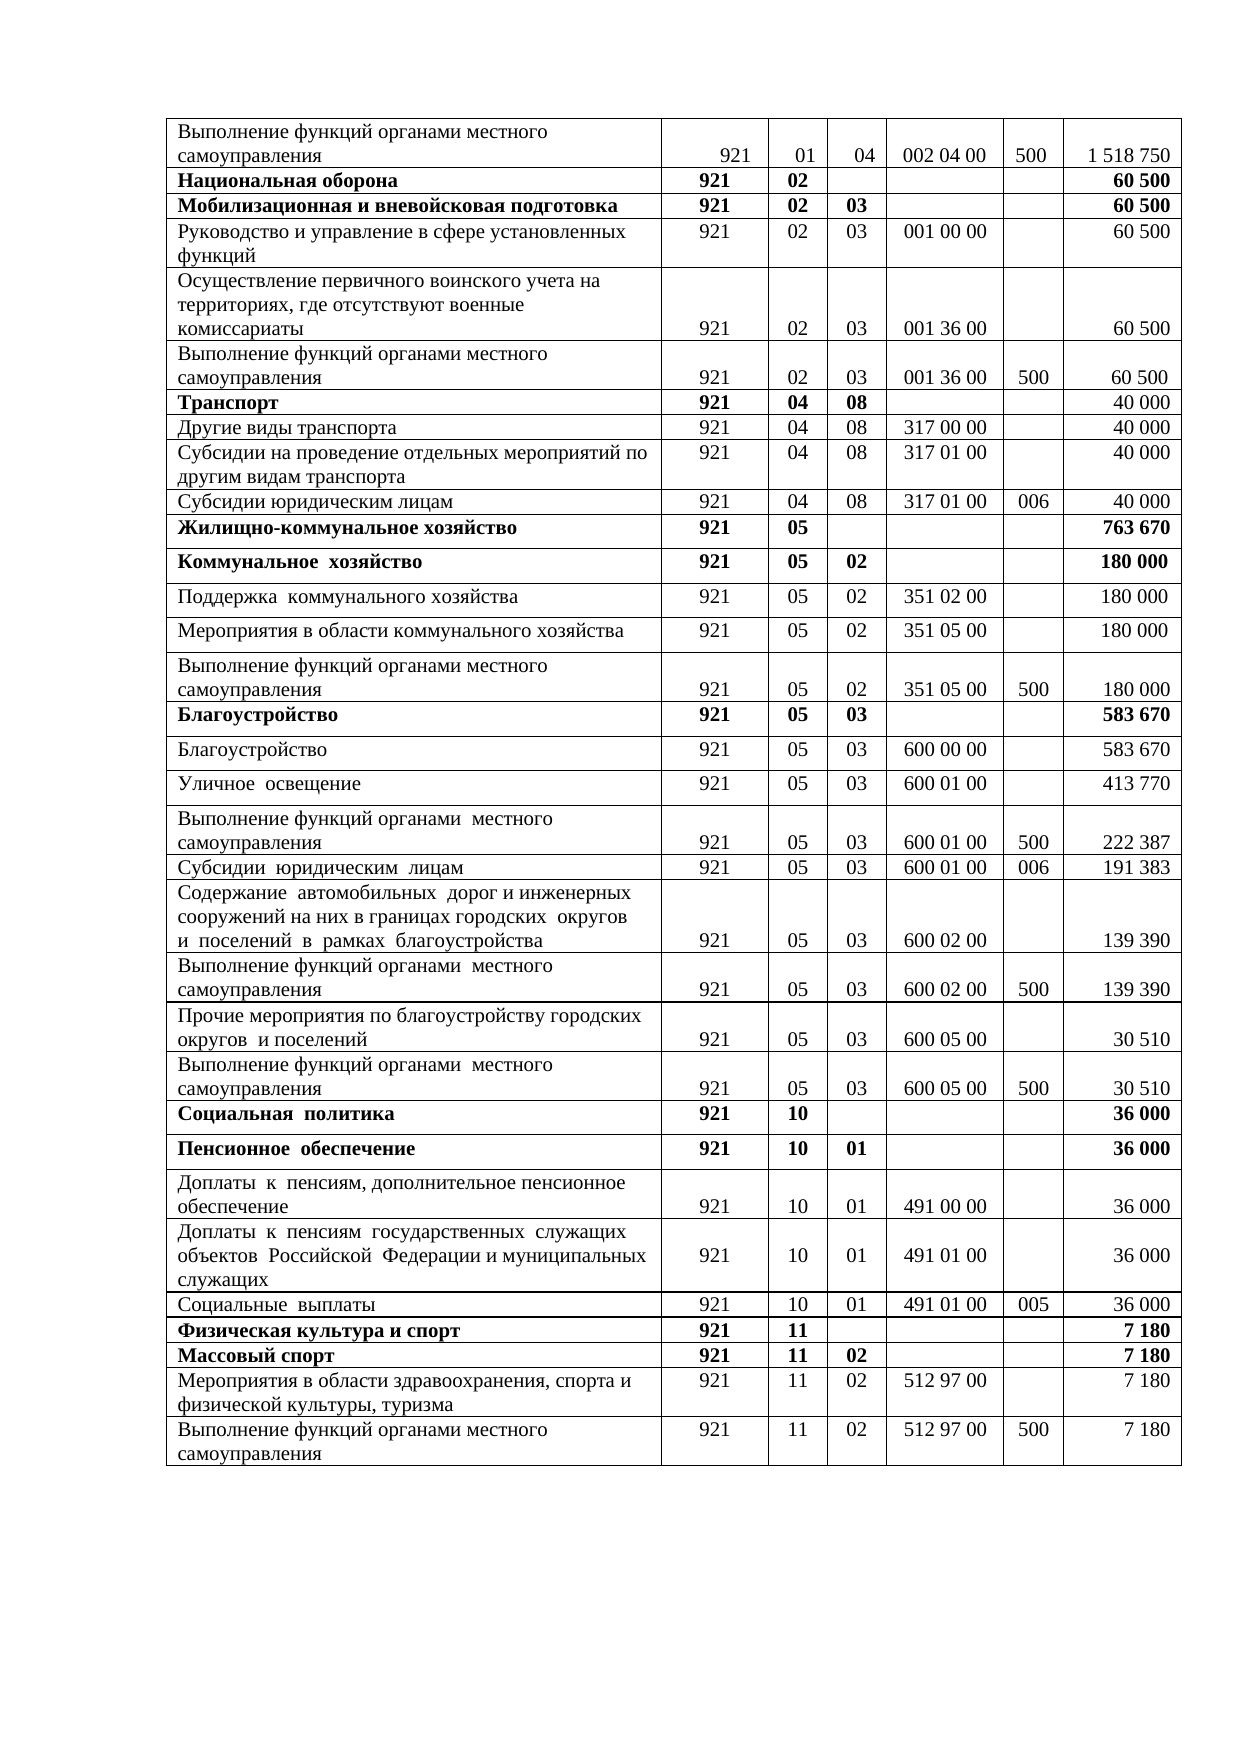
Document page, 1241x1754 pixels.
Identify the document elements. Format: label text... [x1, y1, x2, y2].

table_cell 921 [662, 1368, 768, 1416]
table_cell [828, 168, 886, 192]
table_cell [887, 1343, 1003, 1367]
table_cell 921 [662, 953, 768, 1001]
table_cell 11 [769, 1417, 827, 1465]
table_cell [887, 168, 1003, 192]
table_cell 583 670 [1064, 737, 1181, 770]
table_cell 921 [662, 1135, 768, 1169]
table_cell [887, 549, 1003, 583]
table_cell 02 [769, 268, 827, 340]
table_cell 921 [662, 219, 768, 267]
table_cell 60 500 [1064, 268, 1181, 340]
table_cell Физическая культура и спорт [167, 1318, 661, 1342]
table_cell 317 01 00 [887, 440, 1003, 488]
table_cell [1004, 1368, 1063, 1416]
table_cell 02 [828, 618, 886, 652]
table_cell [1004, 1135, 1063, 1169]
table_cell 05 [769, 584, 827, 617]
table_cell 40 000 [1064, 440, 1181, 488]
table_cell 512 97 00 [887, 1417, 1003, 1465]
table_cell 01 [828, 1219, 886, 1291]
table_cell 01 [769, 119, 827, 167]
table_cell [887, 515, 1003, 548]
table_cell Субсидии юридическим лицам [167, 855, 661, 879]
table_cell 36 000 [1064, 1135, 1181, 1169]
table_cell 1 518 750 [1064, 119, 1181, 167]
table_cell Социальные выплаты [167, 1293, 661, 1316]
table_cell 10 [769, 1101, 827, 1134]
table_cell 40 000 [1064, 415, 1181, 439]
table_cell Пенсионное обеспечение [167, 1135, 661, 1169]
table_cell 03 [828, 219, 886, 267]
table_cell 921 [662, 1417, 768, 1465]
table_cell 05 [769, 771, 827, 805]
table_cell [1004, 1101, 1063, 1134]
table_cell 03 [828, 341, 886, 389]
table_cell [828, 515, 886, 548]
table_cell Выполнение функций органами местного самоуправления [167, 119, 661, 167]
table_cell 006 [1004, 490, 1063, 513]
table_cell 921 [662, 1219, 768, 1291]
table_cell 05 [769, 855, 827, 879]
table_cell Другие виды транспорта [167, 415, 661, 439]
table_cell 921 [662, 549, 768, 583]
table_cell 02 [769, 341, 827, 389]
table_cell [1004, 549, 1063, 583]
table_cell [1004, 618, 1063, 652]
table_cell 600 02 00 [887, 880, 1003, 952]
table_cell 60 500 [1064, 341, 1181, 389]
table_cell 01 [828, 1293, 886, 1316]
table_cell 006 [1004, 855, 1063, 879]
table_cell 921 [662, 341, 768, 389]
table_cell 7 180 [1064, 1368, 1181, 1416]
table_cell 491 00 00 [887, 1170, 1003, 1218]
table_cell 02 [828, 1368, 886, 1416]
table_cell [887, 194, 1003, 217]
table_cell [1004, 440, 1063, 488]
table_cell Выполнение функций органами местного самоуправления [167, 806, 661, 854]
table_cell [887, 1101, 1003, 1134]
table_cell 05 [769, 880, 827, 952]
table_cell 60 500 [1064, 194, 1181, 217]
table_cell 04 [769, 390, 827, 414]
table_cell 005 [1004, 1293, 1063, 1316]
table_cell 317 00 00 [887, 415, 1003, 439]
table_cell 03 [828, 953, 886, 1001]
table_cell 921 [662, 702, 768, 736]
table_cell Субсидии юридическим лицам [167, 490, 661, 513]
table_cell 02 [828, 653, 886, 701]
table_cell 921 [662, 1052, 768, 1100]
table_cell 11 [769, 1343, 827, 1367]
table_cell 921 [662, 194, 768, 217]
table_cell 500 [1004, 341, 1063, 389]
table_cell 180 000 [1064, 584, 1181, 617]
table_cell Благоустройство [167, 702, 661, 736]
table_cell 921 [662, 1293, 768, 1316]
table_cell Массовый спорт [167, 1343, 661, 1367]
table_cell 05 [769, 653, 827, 701]
table_cell 180 000 [1064, 549, 1181, 583]
table_cell 10 [769, 1219, 827, 1291]
table_cell 03 [828, 1003, 886, 1051]
table_cell 500 [1004, 119, 1063, 167]
table_cell 04 [769, 415, 827, 439]
table_cell 600 01 00 [887, 855, 1003, 879]
table_cell [887, 1318, 1003, 1342]
table_cell 921 [662, 806, 768, 854]
table_cell 921 [662, 1318, 768, 1342]
table_cell 05 [769, 953, 827, 1001]
table_cell 317 01 00 [887, 490, 1003, 513]
table_cell Выполнение функций органами местного самоуправления [167, 1417, 661, 1465]
table_cell 001 36 00 [887, 268, 1003, 340]
table_cell 500 [1004, 806, 1063, 854]
table_cell 491 01 00 [887, 1219, 1003, 1291]
table_cell 40 000 [1064, 490, 1181, 513]
table_cell 02 [828, 584, 886, 617]
table_cell 139 390 [1064, 953, 1181, 1001]
table_cell 05 [769, 1003, 827, 1051]
table_cell Поддержка коммунального хозяйства [167, 584, 661, 617]
table_cell Национальная оборона [167, 168, 661, 192]
table_cell 10 [769, 1170, 827, 1218]
table_cell [887, 1135, 1003, 1169]
table_cell [828, 1318, 886, 1342]
table_cell 02 [769, 168, 827, 192]
table_cell 921 [662, 880, 768, 952]
table_cell Благоустройство [167, 737, 661, 770]
table_cell Жилищно-коммунальное хозяйство [167, 515, 661, 548]
table_cell [1004, 194, 1063, 217]
table_cell 180 000 [1064, 653, 1181, 701]
table_cell Мобилизационная и вневойсковая подготовка [167, 194, 661, 217]
table_cell [1004, 880, 1063, 952]
table_cell 30 510 [1064, 1003, 1181, 1051]
table_cell 02 [769, 194, 827, 217]
table_cell Доплаты к пенсиям, дополнительное пенсионное обеспечение [167, 1170, 661, 1218]
table_cell 01 [828, 1135, 886, 1169]
table_cell Выполнение функций органами местного самоуправления [167, 1052, 661, 1100]
table_cell Руководство и управление в сфере установленных функций [167, 219, 661, 267]
table_cell 500 [1004, 653, 1063, 701]
table_cell 60 500 [1064, 168, 1181, 192]
table_cell 600 00 00 [887, 737, 1003, 770]
table_cell 500 [1004, 1052, 1063, 1100]
table_cell 413 770 [1064, 771, 1181, 805]
table_cell 921 [662, 771, 768, 805]
table_cell 05 [769, 618, 827, 652]
table_cell 921 [662, 415, 768, 439]
table_cell 03 [828, 880, 886, 952]
table_cell 139 390 [1064, 880, 1181, 952]
table_cell 03 [828, 771, 886, 805]
table_cell 921 [662, 737, 768, 770]
table_cell 05 [769, 806, 827, 854]
table_cell 08 [828, 415, 886, 439]
table_cell 08 [828, 390, 886, 414]
table_cell 02 [828, 549, 886, 583]
table_cell [1004, 1219, 1063, 1291]
table_cell 921 [662, 1003, 768, 1051]
table_cell 40 000 [1064, 390, 1181, 414]
table_cell 921 [662, 490, 768, 513]
table_cell 002 04 00 [887, 119, 1003, 167]
table_cell 921 [662, 584, 768, 617]
table_cell 921 [662, 119, 768, 167]
table_cell Осуществление первичного воинского учета на территориях, где отсутствуют военные комиссариаты [167, 268, 661, 340]
table_cell Уличное освещение [167, 771, 661, 805]
table_cell Транспорт [167, 390, 661, 414]
table_cell 600 01 00 [887, 771, 1003, 805]
table_cell 921 [662, 390, 768, 414]
table_cell Выполнение функций органами местного самоуправления [167, 953, 661, 1001]
table_cell 600 05 00 [887, 1052, 1003, 1100]
table_cell 36 000 [1064, 1101, 1181, 1134]
table_cell 921 [662, 855, 768, 879]
table_cell 191 383 [1064, 855, 1181, 879]
table_cell 01 [828, 1170, 886, 1218]
table_cell 7 180 [1064, 1343, 1181, 1367]
table_cell 222 387 [1064, 806, 1181, 854]
table_cell 001 00 00 [887, 219, 1003, 267]
table_cell 10 [769, 1135, 827, 1169]
table_cell [887, 702, 1003, 736]
table_cell 03 [828, 806, 886, 854]
table_cell 600 05 00 [887, 1003, 1003, 1051]
table_cell 02 [828, 1417, 886, 1465]
table_cell Субсидии на проведение отдельных мероприятий по другим видам транспорта [167, 440, 661, 488]
table_cell 36 000 [1064, 1293, 1181, 1316]
table_cell 11 [769, 1318, 827, 1342]
table_cell 10 [769, 1293, 827, 1316]
table_cell 04 [769, 490, 827, 513]
table_cell [1004, 771, 1063, 805]
table_cell [1004, 1170, 1063, 1218]
table_cell 04 [828, 119, 886, 167]
table_cell Социальная политика [167, 1101, 661, 1134]
table_cell 30 510 [1064, 1052, 1181, 1100]
table_cell 512 97 00 [887, 1368, 1003, 1416]
table_cell 001 36 00 [887, 341, 1003, 389]
table_cell 05 [769, 737, 827, 770]
table_cell [1004, 168, 1063, 192]
table_cell 921 [662, 1343, 768, 1367]
table_cell 763 670 [1064, 515, 1181, 548]
table_cell [1004, 702, 1063, 736]
table_cell 03 [828, 194, 886, 217]
table_cell 05 [769, 1052, 827, 1100]
table_cell 351 05 00 [887, 618, 1003, 652]
table_cell 03 [828, 855, 886, 879]
table_cell [1004, 1318, 1063, 1342]
table_cell 03 [828, 268, 886, 340]
table_cell Выполнение функций органами местного самоуправления [167, 653, 661, 701]
table_cell 03 [828, 1052, 886, 1100]
table_cell [1004, 737, 1063, 770]
table_cell 921 [662, 168, 768, 192]
table_cell 03 [828, 702, 886, 736]
table_cell 11 [769, 1368, 827, 1416]
table_cell 180 000 [1064, 618, 1181, 652]
table_cell [887, 390, 1003, 414]
table_cell 05 [769, 515, 827, 548]
table_cell [1004, 1343, 1063, 1367]
table_cell 02 [769, 219, 827, 267]
table_cell 02 [828, 1343, 886, 1367]
table_cell 08 [828, 440, 886, 488]
table_cell 04 [769, 440, 827, 488]
table_cell 60 500 [1064, 219, 1181, 267]
table_cell 921 [662, 440, 768, 488]
table_cell Мероприятия в области коммунального хозяйства [167, 618, 661, 652]
table_cell [1004, 584, 1063, 617]
table_cell 600 01 00 [887, 806, 1003, 854]
table_cell [828, 1101, 886, 1134]
table_cell 7 180 [1064, 1318, 1181, 1342]
table_cell [1004, 390, 1063, 414]
table_cell 921 [662, 1101, 768, 1134]
table_cell 03 [828, 737, 886, 770]
table_cell Мероприятия в области здравоохранения, спорта и физической культуры, туризма [167, 1368, 661, 1416]
table_cell [1004, 415, 1063, 439]
table_cell 921 [662, 618, 768, 652]
table_cell 600 02 00 [887, 953, 1003, 1001]
table_cell 500 [1004, 1417, 1063, 1465]
table_cell 36 000 [1064, 1170, 1181, 1218]
table_cell 921 [662, 515, 768, 548]
table_cell 05 [769, 702, 827, 736]
table_cell Прочие мероприятия по благоустройству городских округов и поселений [167, 1003, 661, 1051]
table_cell 08 [828, 490, 886, 513]
table_cell Выполнение функций органами местного самоуправления [167, 341, 661, 389]
table_cell [1004, 1003, 1063, 1051]
table_cell 921 [662, 268, 768, 340]
table_cell [1004, 268, 1063, 340]
table_cell Доплаты к пенсиям государственных служащих объектов Российской Федерации и муниципальных служащих [167, 1219, 661, 1291]
table_cell 36 000 [1064, 1219, 1181, 1291]
table_cell 05 [769, 549, 827, 583]
table_cell [1004, 219, 1063, 267]
table_cell 351 05 00 [887, 653, 1003, 701]
table_cell [1004, 515, 1063, 548]
table_cell 7 180 [1064, 1417, 1181, 1465]
table_cell 500 [1004, 953, 1063, 1001]
table_cell 351 02 00 [887, 584, 1003, 617]
table_cell Коммунальное хозяйство [167, 549, 661, 583]
table_cell 921 [662, 653, 768, 701]
table_cell 921 [662, 1170, 768, 1218]
table_cell 583 670 [1064, 702, 1181, 736]
table_cell Содержание автомобильных дорог и инженерных сооружений на них в границах городских округов и поселений в рамках благоустройства [167, 880, 661, 952]
table_cell 491 01 00 [887, 1293, 1003, 1316]
